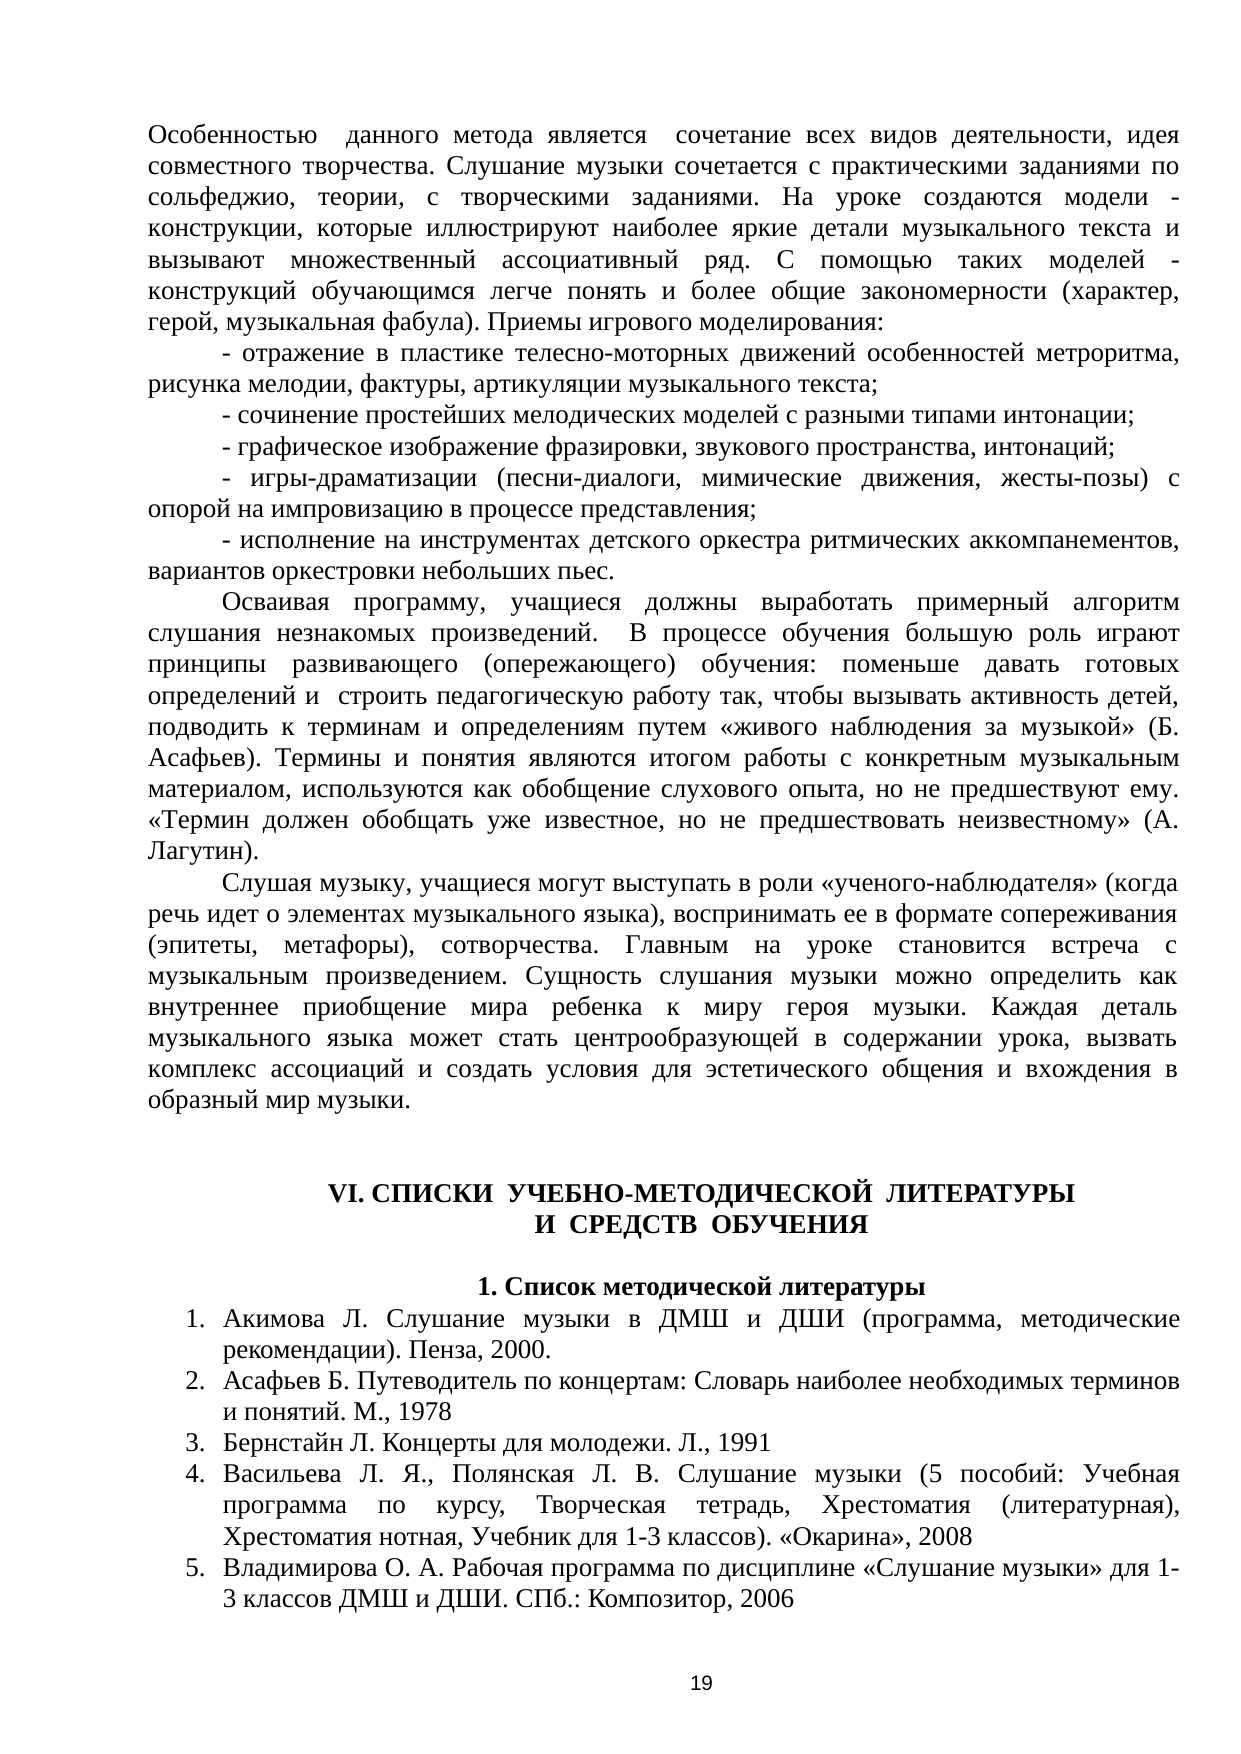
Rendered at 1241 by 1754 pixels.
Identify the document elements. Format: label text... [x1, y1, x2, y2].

text - отражение в пластике телесно-моторных движений особенностей метроритма, рисунка мелодии, фактуры, артикуляции музыкального текста; [148, 336, 1181, 398]
list Бернстайн Л. Концерты для молодежи. Л., 1991 [185, 1426, 1181, 1457]
text Слушая музыку, учащиеся могут выступать в роли «ученого-наблюдателя» (когда речь идет о элементах музыкального языка), воспринимать ее в формате сопереживания (эпитеты, метафоры), сотворчества. Главным на уроке становится встреча с музыкальным произведением. Сущность слушания музыки можно определить как внутреннее приобщение мира ребенка к миру героя музыки. Каждая деталь музыкального языка может стать центрообразующей в содержании урока, вызвать комплекс ассоциаций и создать условия для эстетического общения и вхождения в образный мир музыки. [148, 866, 1179, 1115]
text Осваивая программу, учащиеся должны выработать примерный алгоритм слушания незнакомых произведений. В процессе обучения большую роль играют принципы развивающего (опережающего) обучения: поменьше давать готовых определений и строить педагогическую работу так, чтобы вызывать активность детей, подводить к терминам и определениям путем «живого наблюдения за музыкой» (Б. Асафьев). Термины и понятия являются итогом работы с конкретным музыкальным материалом, используются как обобщение слухового опыта, но не предшествуют ему. «Термин должен обобщать уже известное, но не предшествовать неизвестному» (А. Лагутин). [148, 585, 1181, 866]
text 1. Список методической литературы [148, 1271, 1181, 1302]
text - исполнение на инструментах детского оркестра ритмических аккомпанементов, вариантов оркестровки небольших пьес. [148, 523, 1181, 585]
list Акимова Л. Слушание музыки в ДМШ и ДШИ (программа, методические рекомендации). Пенза, 2000. [185, 1302, 1181, 1364]
list Владимирова О. А. Рабочая программа по дисциплине «Слушание музыки» для 1-3 классов ДМШ и ДШИ. СПб.: Композитор, 2006 [185, 1551, 1181, 1613]
list Асафьев Б. Путеводитель по концертам: Словарь наиболее необходимых терминов и понятий. М., 1978 [185, 1364, 1181, 1426]
text - игры-драматизации (песни-диалоги, мимические движения, жесты-позы) с опорой на импровизацию в процессе представления; [148, 461, 1181, 523]
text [148, 118, 1181, 336]
text - графическое изображение фразировки, звукового пространства, интонаций; [148, 429, 1181, 461]
text И СРЕДСТВ ОБУЧЕНИЯ [222, 1208, 1181, 1239]
list Васильева Л. Я., Полянская Л. В. Слушание музыки (5 пособий: Учебная программа по курсу, Творческая тетрадь, Хрестоматия (литературная), Хрестоматия нотная, Учебник для 1-3 классов). «Окарина», 2008 [185, 1457, 1181, 1551]
text VI. СПИСКИ УЧЕБНО-МЕТОДИЧЕСКОЙ ЛИТЕРАТУРЫ [222, 1177, 1181, 1208]
text - сочинение простейших мелодических моделей с разными типами интонации; [148, 398, 1181, 429]
